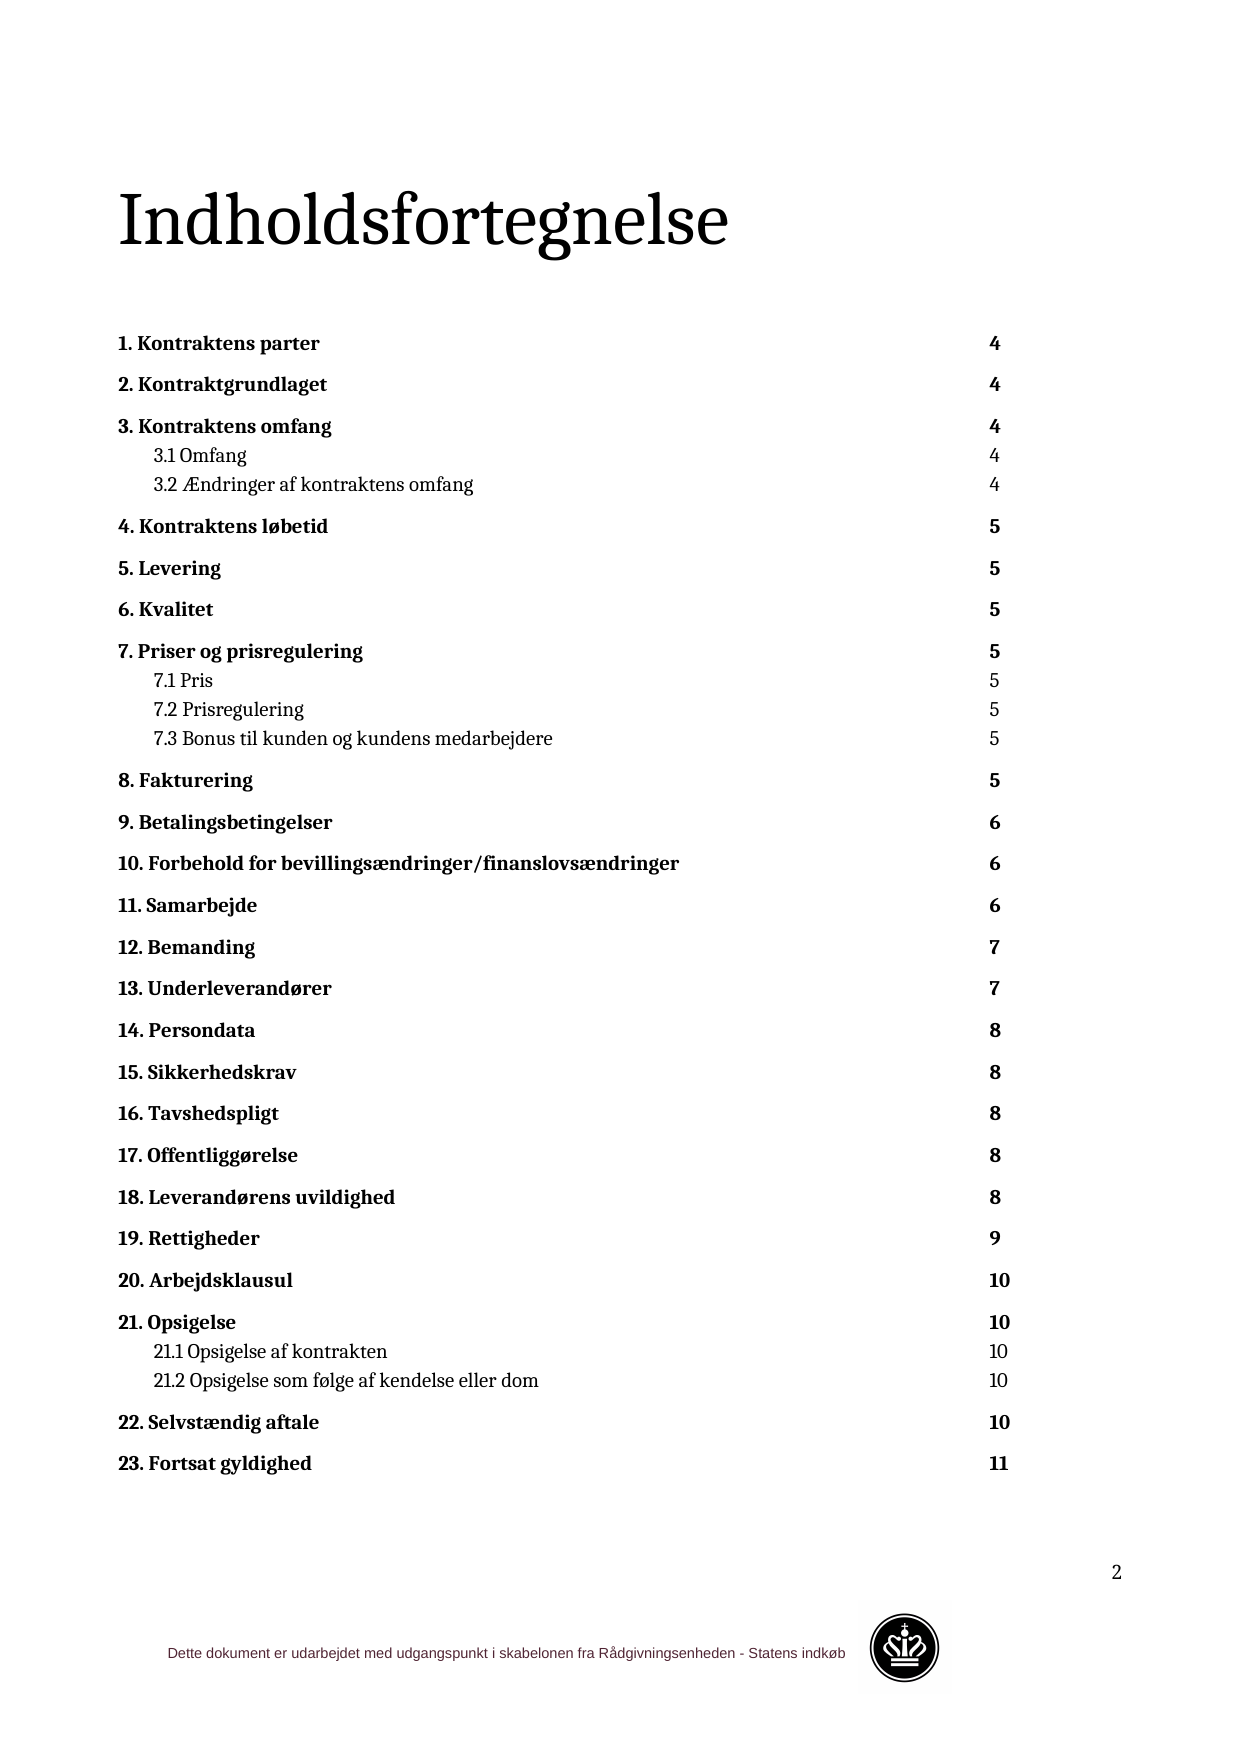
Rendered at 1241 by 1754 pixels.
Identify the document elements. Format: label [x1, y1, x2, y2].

picture [857, 1600, 952, 1694]
